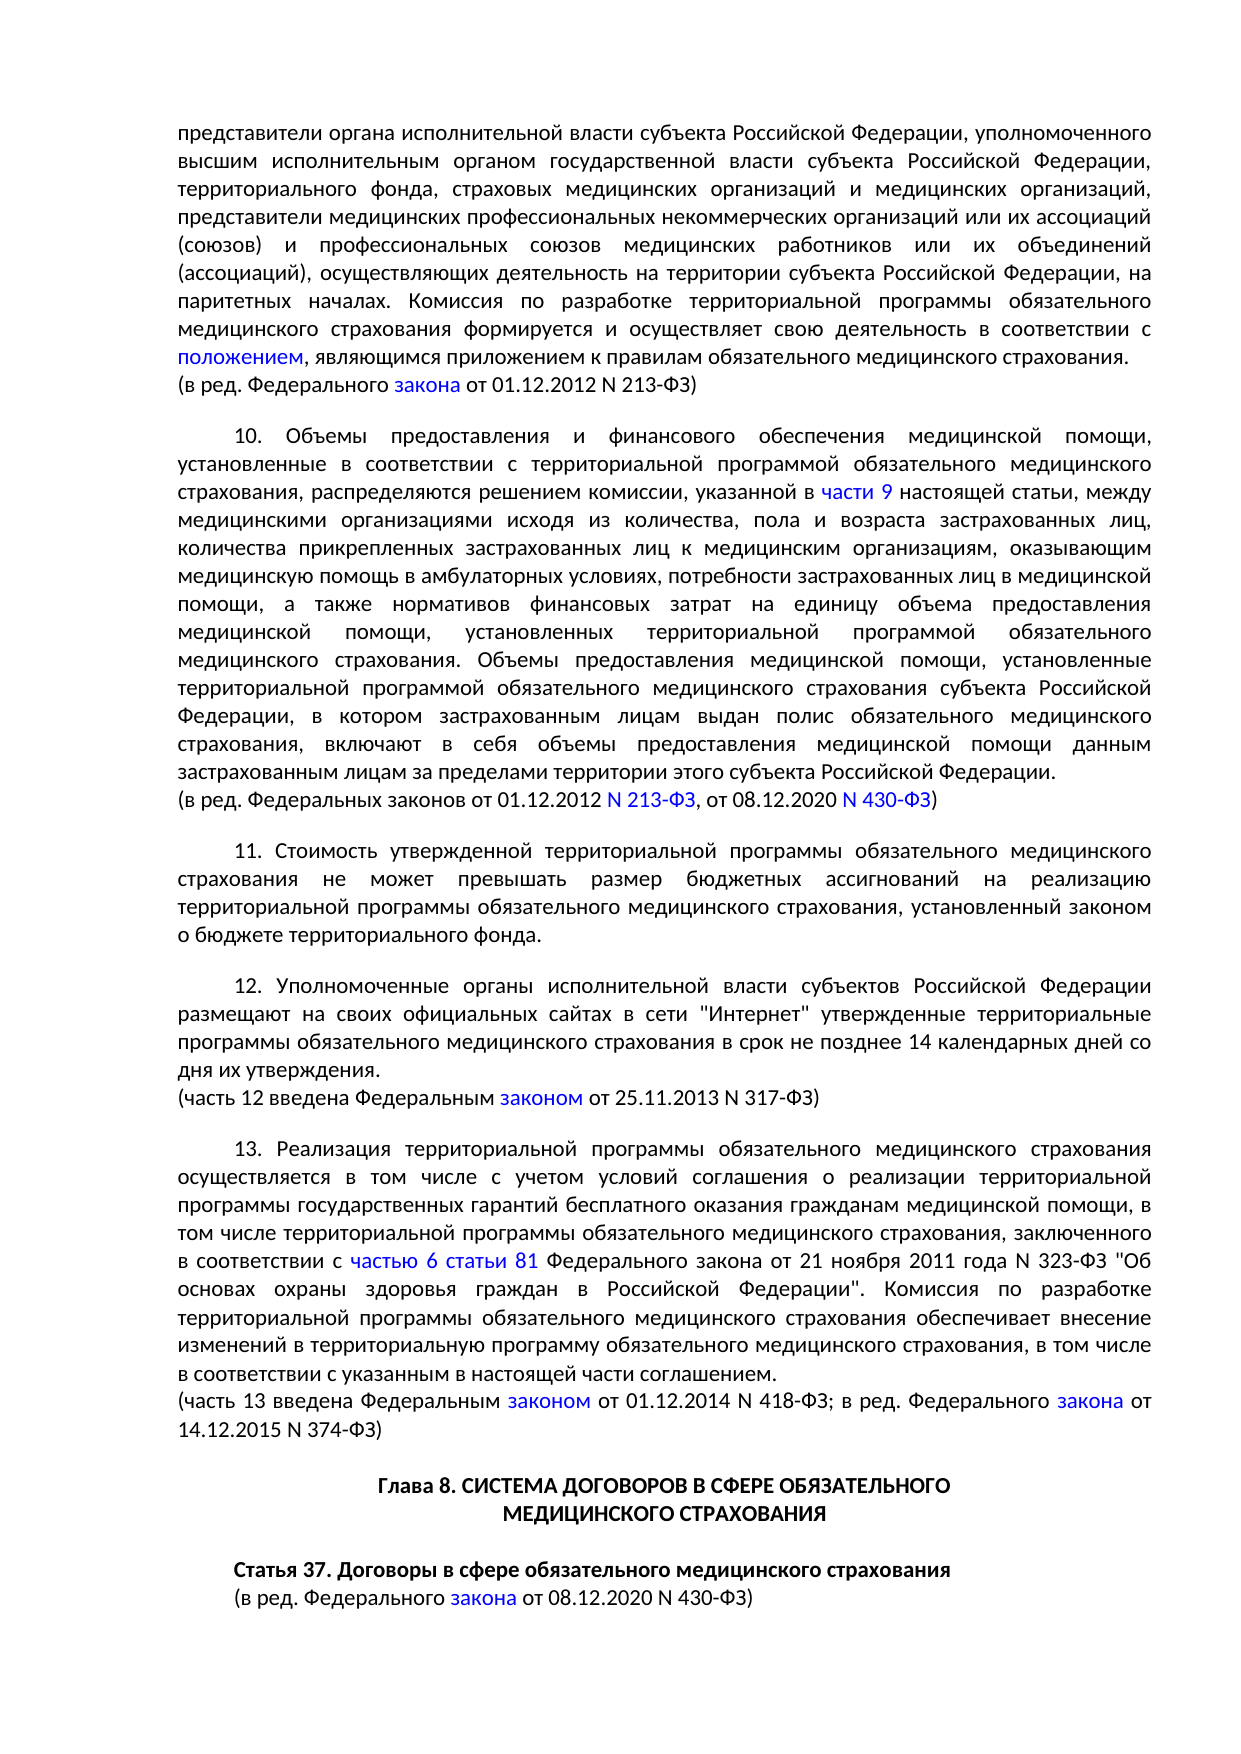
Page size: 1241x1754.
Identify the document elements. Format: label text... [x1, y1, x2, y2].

text (часть 12 введена Федеральным законом от 25.11.2013 N 317-ФЗ) [177, 1083, 1152, 1112]
title МЕДИЦИНСКОГО СТРАХОВАНИЯ [177, 1499, 1152, 1527]
text (в ред. Федеральных законов от 01.12.2012 N 213-ФЗ, от 08.12.2020 N 430-ФЗ) [177, 786, 1152, 813]
text (в ред. Федерального закона от 08.12.2020 N 430-ФЗ) [177, 1583, 1152, 1611]
text 11. Стоимость утвержденной территориальной программы обязательного медицинского страхования не может превышать размер бюджетных ассигнований на реализацию территориальной программы обязательного медицинского страхования, установленный законом о бюджете территориального фонда. [177, 836, 1152, 948]
text (часть 13 введена Федеральным законом от 01.12.2014 N 418-ФЗ; в ред. Федерального закона от 14.12.2015 N 374-ФЗ) [177, 1387, 1152, 1443]
text 12. Уполномоченные органы исполнительной власти субъектов Российской Федерации размещают на своих официальных сайтах в сети "Интернет" утвержденные территориальные программы обязательного медицинского страхования в срок не позднее 14 календарных дней со дня их утверждения. [177, 971, 1152, 1083]
text (в ред. Федерального закона от 01.12.2012 N 213-ФЗ) [177, 370, 1152, 398]
text 13. Реализация территориальной программы обязательного медицинского страхования осуществляется в том числе с учетом условий соглашения о реализации территориальной программы государственных гарантий бесплатного оказания гражданам медицинской помощи, в том числе территориальной программы обязательного медицинского страхования, заключенного в соответствии с частью 6 статьи 81 Федерального закона от 21 ноября 2011 года N 323-ФЗ "Об основах охраны здоровья граждан в Российской Федерации". Комиссия по разработке территориальной программы обязательного медицинского страхования обеспечивает внесение изменений в территориальную программу обязательного медицинского страхования, в том числе в соответствии с указанным в настоящей части соглашением. [177, 1134, 1152, 1387]
title Статья 37. Договоры в сфере обязательного медицинского страхования [177, 1555, 1152, 1583]
title Глава 8. СИСТЕМА ДОГОВОРОВ В СФЕРЕ ОБЯЗАТЕЛЬНОГО [177, 1471, 1152, 1499]
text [177, 118, 1152, 370]
text 10. Объемы предоставления и финансового обеспечения медицинской помощи, установленные в соответствии с территориальной программой обязательного медицинского страхования, распределяются решением комиссии, указанной в части 9 настоящей статьи, между медицинскими организациями исходя из количества, пола и возраста застрахованных лиц, количества прикрепленных застрахованных лиц к медицинским организациям, оказывающим медицинскую помощь в амбулаторных условиях, потребности застрахованных лиц в медицинской помощи, а также нормативов финансовых затрат на единицу объема предоставления медицинской помощи, установленных территориальной программой обязательного медицинского страхования. Объемы предоставления медицинской помощи, установленные территориальной программой обязательного медицинского страхования субъекта Российской Федерации, в котором застрахованным лицам выдан полис обязательного медицинского страхования, включают в себя объемы предоставления медицинской помощи данным застрахованным лицам за пределами территории этого субъекта Российской Федерации. [177, 421, 1152, 786]
